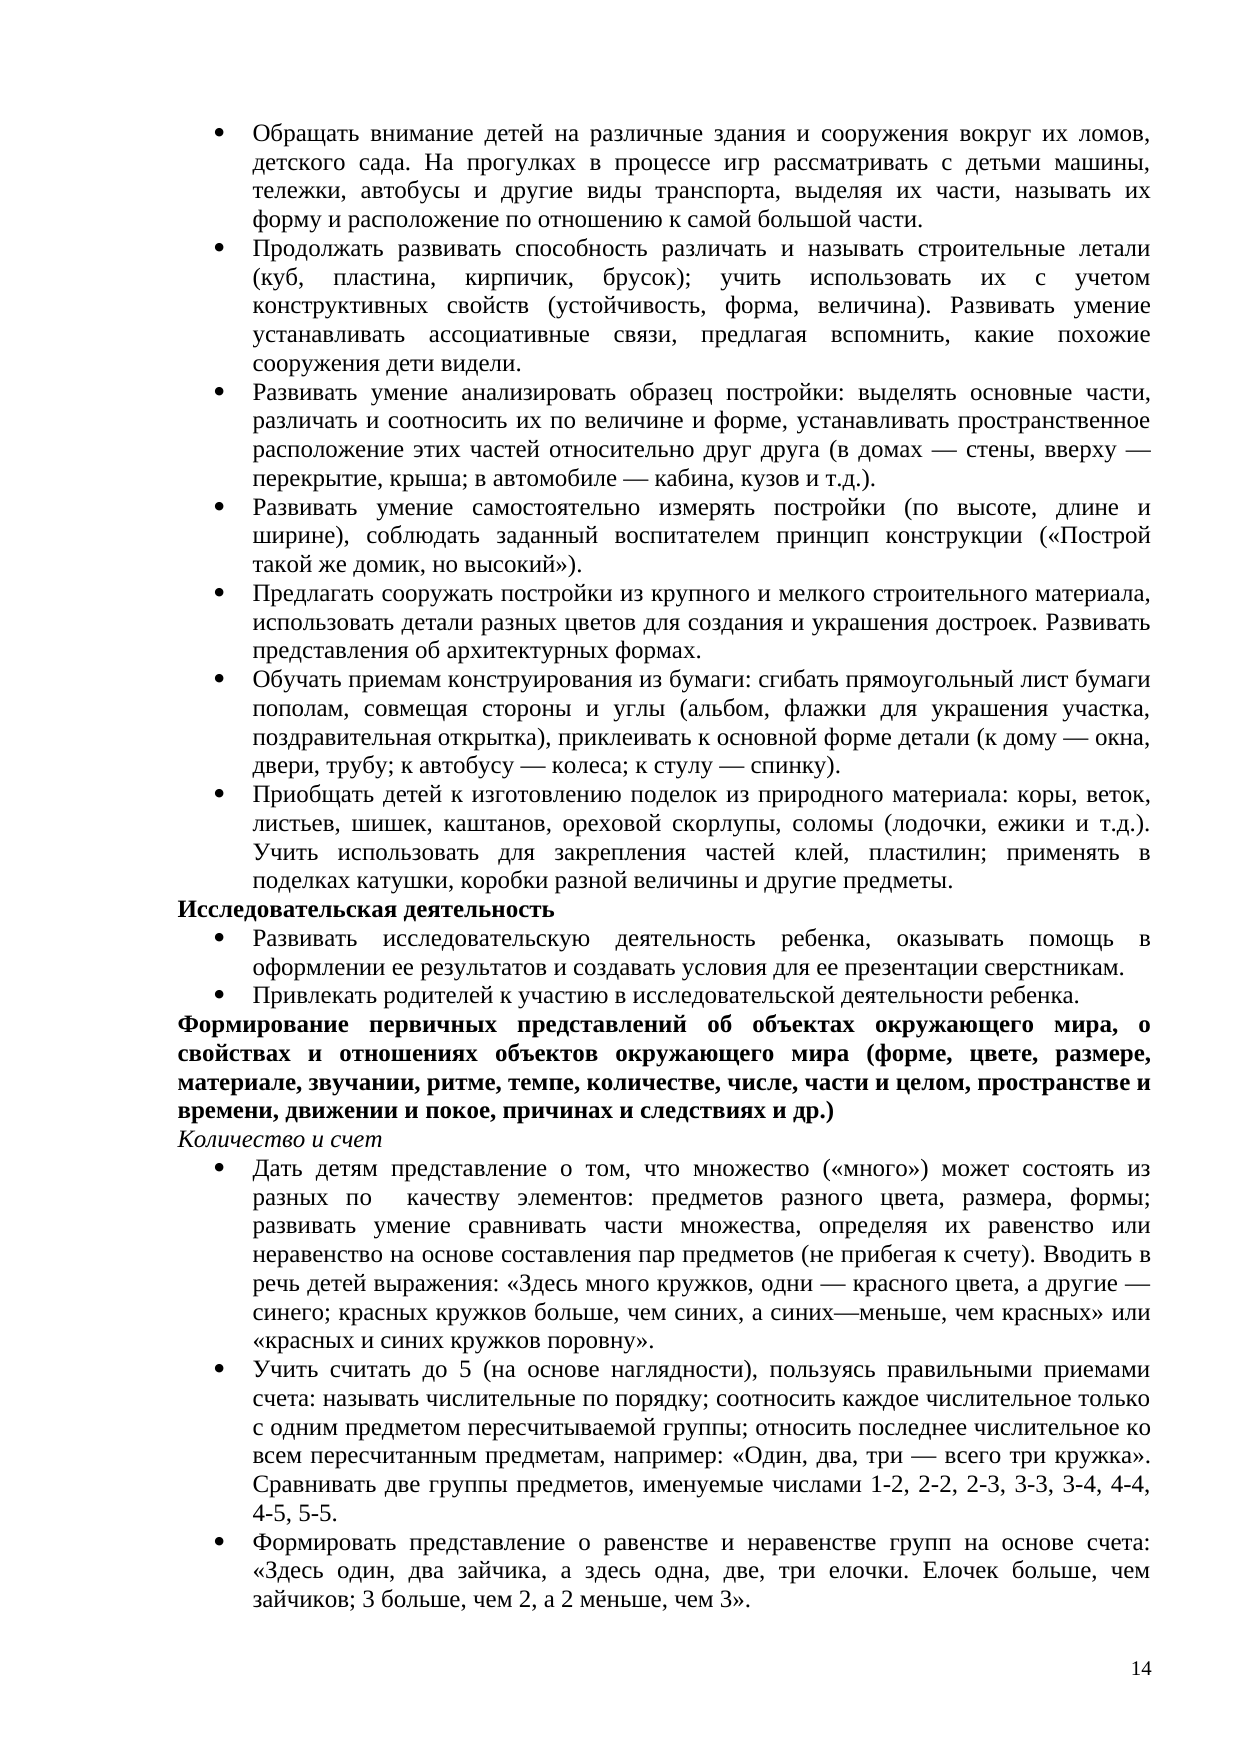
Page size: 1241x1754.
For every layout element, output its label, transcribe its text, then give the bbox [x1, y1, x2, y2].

list Обращать внимание детей на различные здания и сооружения вокруг их ломов, детского сада. На прогулках в процессе игр рассматривать с детьми машины, тележки, автобусы и другие виды транспорта, выделяя их части, называть их форму и расположение по отношению к самой большой части. [215, 118, 1152, 233]
list Развивать умение анализировать образец постройки: выделять основные части, различать и соотносить их по величине и форме, устанавливать пространственное расположение этих частей относительно друг друга (в домах — стены, вверху — перекрытие, крыша; в автомобиле — кабина, кузов и т.д.). [215, 377, 1152, 492]
list Предлагать сооружать постройки из крупного и мелкого строительного материала, использовать детали разных цветов для создания и украшения достроек. Развивать представления об архитектурных формах. [215, 578, 1152, 664]
list Приобщать детей к изготовлению поделок из природного материала: коры, веток, листьев, шишек, каштанов, ореховой скорлупы, соломы (лодочки, ежики и т.д.). Учить использовать для закрепления частей клей, пластилин; применять в поделках катушки, коробки разной величины и другие предметы. [215, 779, 1152, 894]
text Исследовательская деятельность [177, 894, 1152, 923]
list Развивать исследовательскую деятельность ребенка, оказывать помощь в оформлении ее результатов и создавать условия для ее презентации сверстникам. [215, 923, 1152, 981]
text Формирование первичных представлений об объектах окружающего мира, о свойствах и отношениях объектов окружающего мира (форме, цвете, размере, материале, звучании, ритме, темпе, количестве, числе, части и целом, пространстве и времени, движении и покое, причинах и следствиях и др.) [177, 1009, 1152, 1124]
list Привлекать родителей к участию в исследовательской деятельности ребенка. [215, 981, 1152, 1009]
list Формировать представление о равенстве и неравенстве групп на основе счета: «Здесь один, два зайчика, а здесь одна, две, три елочки. Елочек больше, чем зайчиков; 3 больше, чем 2, а 2 меньше, чем 3». [215, 1527, 1152, 1613]
list Развивать умение самостоятельно измерять постройки (по высоте, длине и ширине), соблюдать заданный воспитателем принцип конструкции («Построй такой же домик, но высокий»). [215, 492, 1152, 578]
list Дать детям представление о том, что множество («много») может состоять из разных по качеству элементов: предметов разного цвета, размера, формы; развивать умение сравнивать части множества, определяя их равенство или неравенство на основе составления пар предметов (не прибегая к счету). Вводить в речь детей выражения: «Здесь много кружков, одни — красного цвета, а другие — синего; красных кружков больше, чем синих, а синих—меньше, чем красных» или «красных и синих кружков поровну». [215, 1153, 1152, 1354]
list Учить считать до 5 (на основе наглядности), пользуясь правильными приемами счета: называть числительные по порядку; соотносить каждое числительное только с одним предметом пересчитываемой группы; относить последнее числительное ко всем пересчитанным предметам, например: «Один, два, три — всего три кружка». Сравнивать две группы предметов, именуемые числами 1-2, 2-2, 2-3, 3-3, 3-4, 4-4, 4-5, 5-5. [215, 1354, 1152, 1527]
text Количество и счет [177, 1124, 1152, 1153]
list Продолжать развивать способность различать и называть строительные летали (куб, пластина, кирпичик, брусок); учить использовать их с учетом конструктивных свойств (устойчивость, форма, величина). Развивать умение устанавливать ассоциативные связи, предлагая вспомнить, какие похожие сооружения дети видели. [215, 233, 1152, 377]
list Обучать приемам конструирования из бумаги: сгибать прямоугольный лист бумаги пополам, совмещая стороны и углы (альбом, флажки для украшения участка, поздравительная открытка), приклеивать к основной форме детали (к дому — окна, двери, трубу; к автобусу — колеса; к стулу — спинку). [215, 664, 1152, 779]
